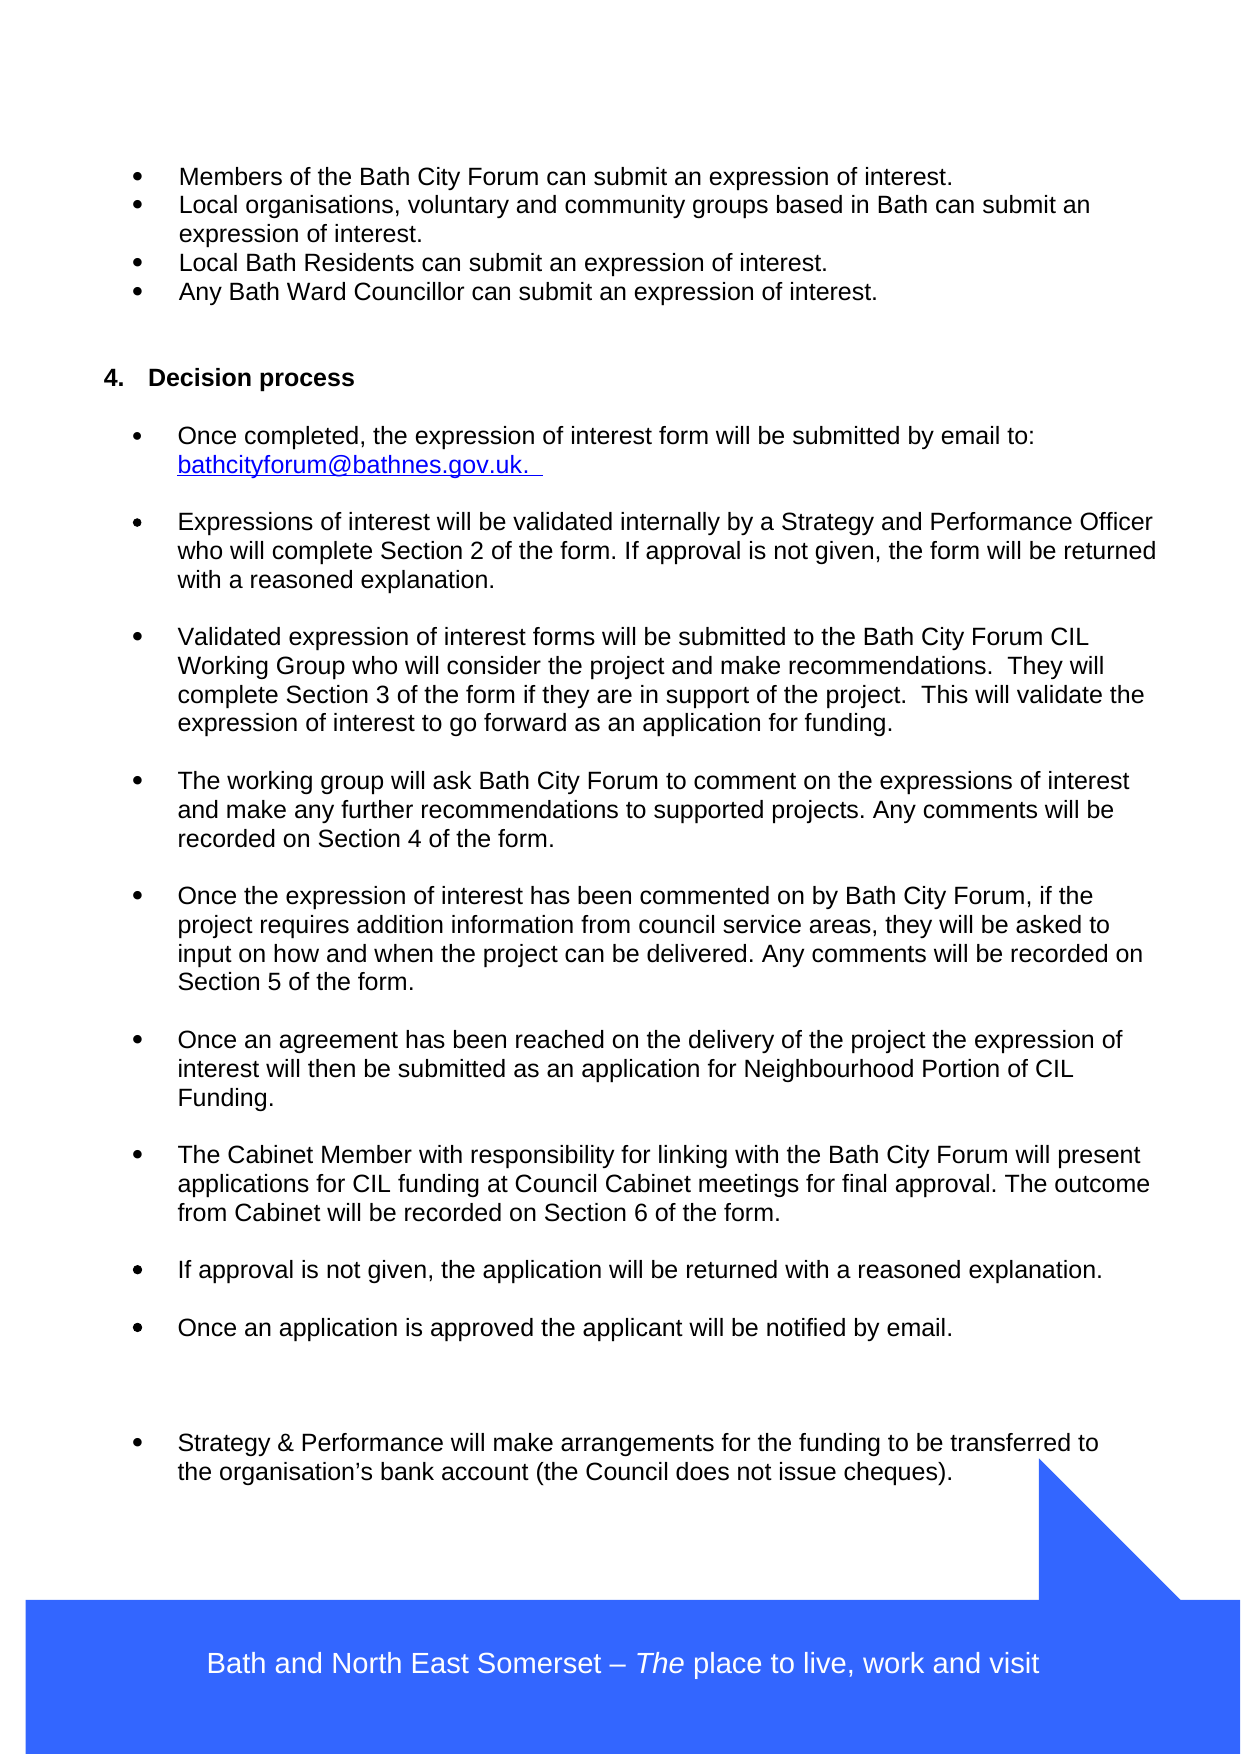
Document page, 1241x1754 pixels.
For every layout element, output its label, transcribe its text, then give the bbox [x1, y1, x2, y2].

list Members of the Bath City Forum can submit an expression of interest. [133, 162, 1137, 191]
list Once an agreement has been reached on the delivery of the project the expression of interest will then be submitted as an application for Neighbourhood Portion of CIL Funding. [103, 1025, 1137, 1111]
list Once the expression of interest has been commented on by Bath City Forum, if the project requires addition information from council service areas, they will be asked to input on how and when the project can be delivered. Any comments will be recorded on Section 5 of the form. [103, 881, 1137, 996]
list Once completed, the expression of interest form will be submitted by email to: bathcityforum@bathnes.gov.uk. [103, 421, 1137, 478]
list Once an application is approved the applicant will be notified by email. [103, 1313, 1137, 1342]
list If approval is not given, the application will be returned with a reasoned explanation. [103, 1255, 1137, 1284]
list The Cabinet Member with responsibility for linking with the Bath City Forum will present applications for CIL funding at Council Cabinet meetings for final approval. The outcome from Cabinet will be recorded on Section 6 of the form. [103, 1140, 1137, 1226]
list Decision process [103, 363, 1137, 392]
list Local Bath Residents can submit an expression of interest. [133, 248, 1137, 277]
list Any Bath Ward Councillor can submit an expression of interest. [133, 277, 1137, 306]
list The working group will ask Bath City Forum to comment on the expressions of interest and make any further recommendations to supported projects. Any comments will be recorded on Section 4 of the form. [103, 766, 1137, 852]
list Validated expression of interest forms will be submitted to the Bath City Forum CIL Working Group who will consider the project and make recommendations. They will complete Section 3 of the form if they are in support of the project. This will validate the expression of interest to go forward as an application for funding. [103, 622, 1137, 737]
list Strategy & Performance will make arrangements for the funding to be transferred to the organisation’s bank account (the Council does not issue cheques). [133, 1428, 1137, 1485]
list Expressions of interest will be validated internally by a Strategy and Performance Officer who will complete Section 2 of the form. If approval is not given, the form will be returned with a reasoned explanation. [103, 507, 1137, 593]
list Local organisations, voluntary and community groups based in Bath can submit an expression of interest. [133, 191, 1137, 248]
